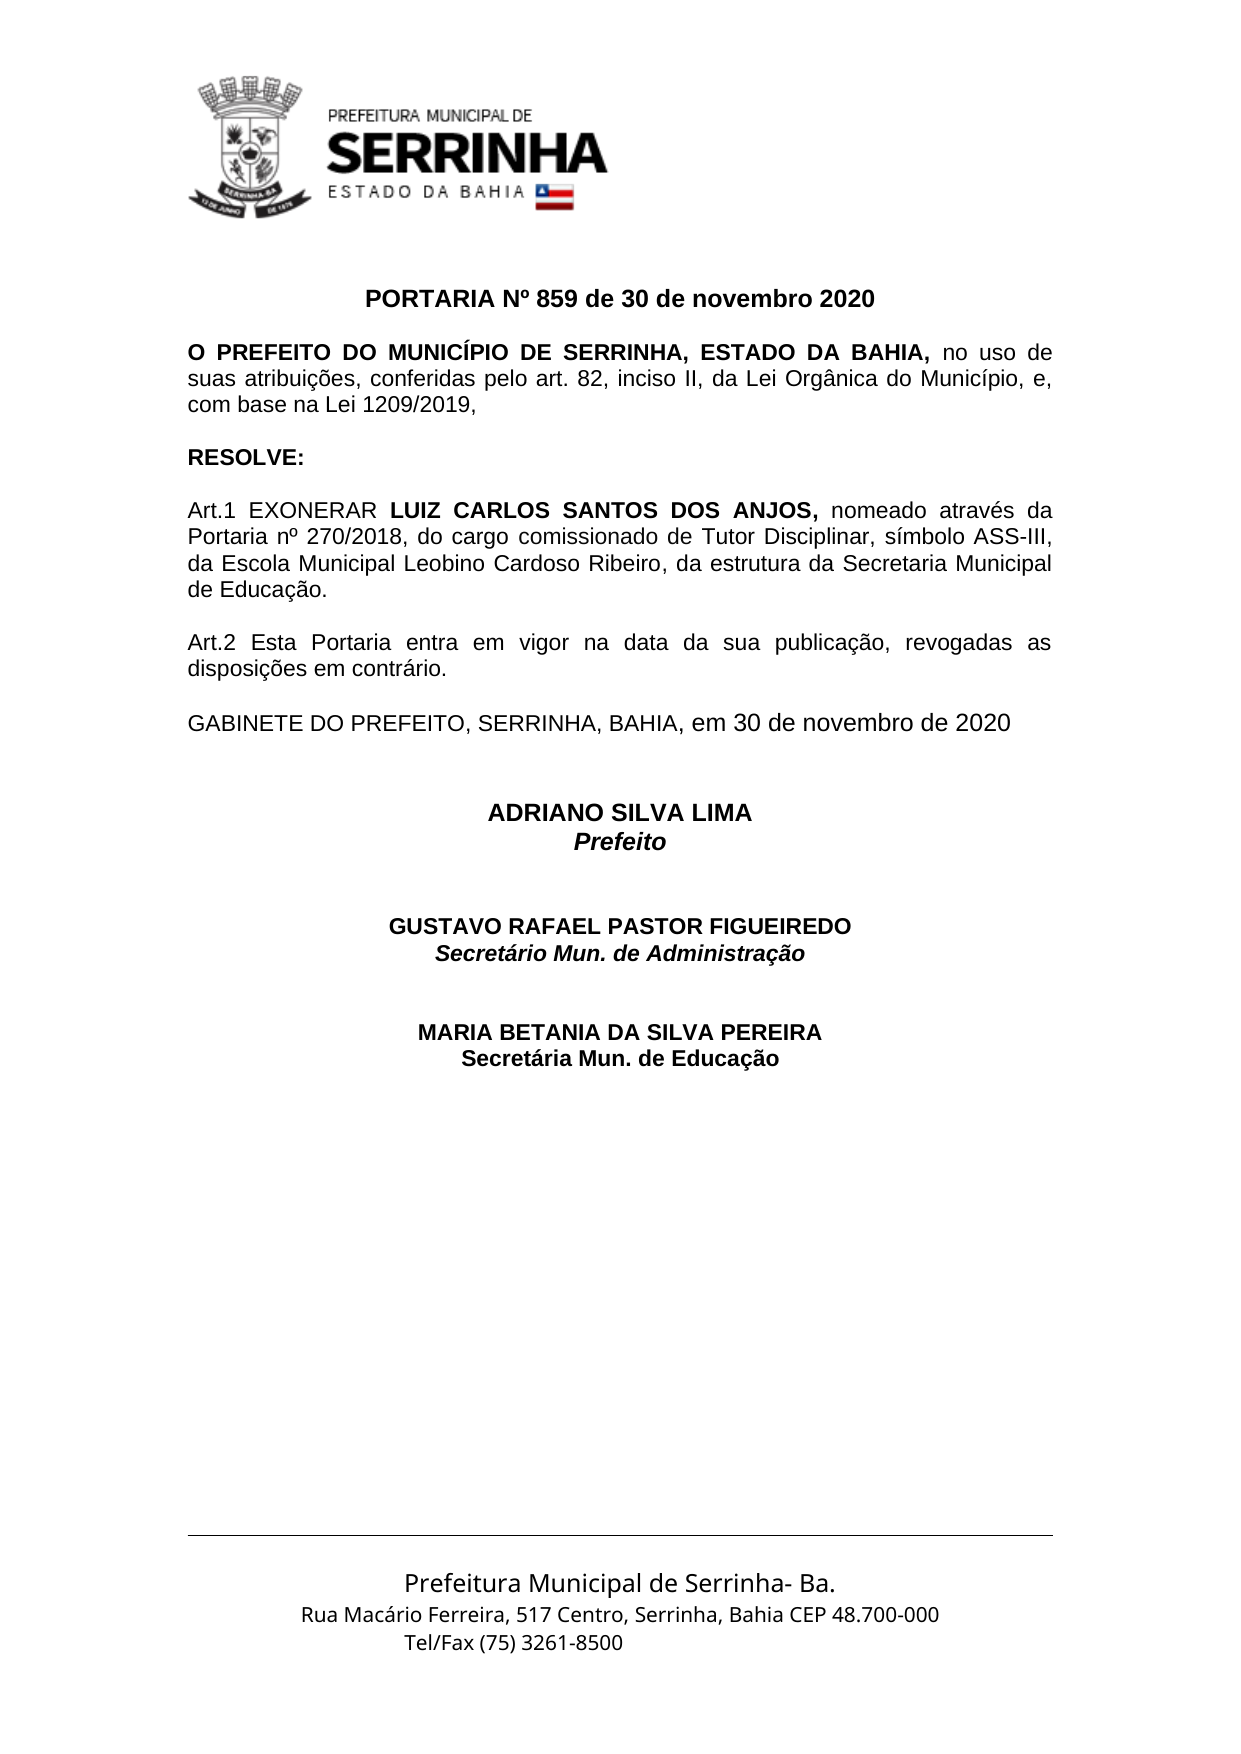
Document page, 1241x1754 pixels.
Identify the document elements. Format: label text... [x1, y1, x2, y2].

text GUSTAVO RAFAEL PASTOR FIGUEIREDO [187, 913, 1053, 939]
text RESOLVE: [187, 444, 1053, 471]
text GABINETE DO PREFEITO, SERRINHA, BAHIA, em 30 de novembro de 2020 [187, 708, 1053, 736]
text O PREFEITO DO MUNICÍPIO DE SERRINHA, ESTADO DA BAHIA, no uso de suas atribuições, conferidas pelo art. 82, inciso II, da Lei Orgânica do Município, e, com base na Lei 1209/2019, [187, 339, 1053, 418]
text PORTARIA Nº 859 de 30 de novembro 2020 [187, 284, 1053, 312]
text ADRIANO SILVA LIMA [187, 798, 1053, 827]
text Art.2 Esta Portaria entra em vigor na data da sua publicação, revogadas as disposições em contrário. [187, 629, 1053, 681]
text Prefeito [187, 827, 1053, 856]
text Secretário Mun. de Administração [187, 939, 1053, 966]
picture [187, 73, 609, 222]
text Art.1 EXONERAR LUIZ CARLOS SANTOS DOS ANJOS, nomeado através da Portaria nº 270/2018, do cargo comissionado de Tutor Disciplinar, símbolo ASS-III, da Escola Municipal Leobino Cardoso Ribeiro, da estrutura da Secretaria Municipal de Educação. [187, 497, 1053, 602]
text MARIA BETANIA DA SILVA PEREIRA [187, 1019, 1053, 1045]
text Secretária Mun. de Educação [187, 1045, 1053, 1071]
